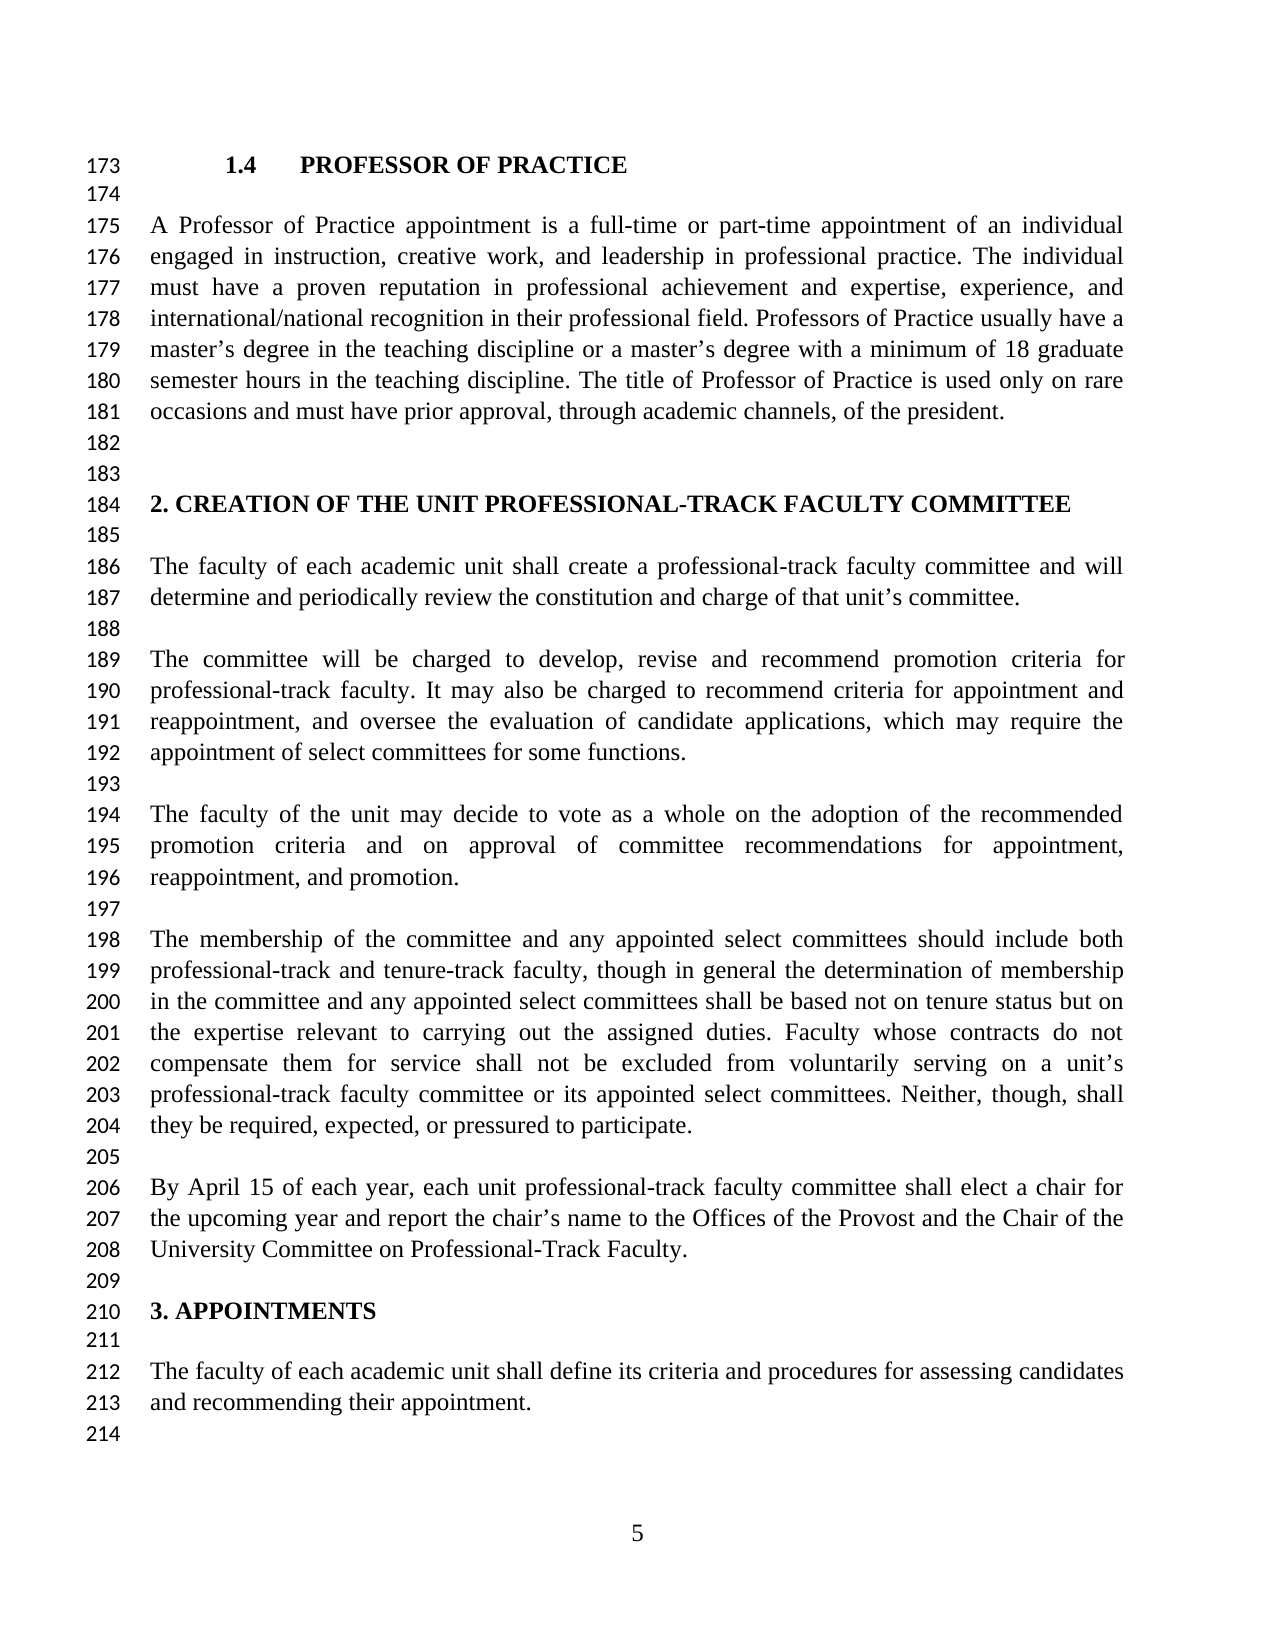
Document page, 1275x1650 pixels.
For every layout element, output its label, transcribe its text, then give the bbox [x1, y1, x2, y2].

subtitle 1.4 Professor of practice [150, 150, 1125, 179]
text A Professor of Practice appointment is a full-time or part-time appointment of an individual engaged in instruction, creative work, and leadership in professional practice. The individual must have a proven reputation in professional achievement and expertise, experience, and international/national recognition in their professional field. Professors of Practice usually have a master’s degree in the teaching discipline or a master’s degree with a minimum of 18 graduate semester hours in the teaching discipline. The title of Professor of Practice is used only on rare occasions and must have prior approval, through academic channels, of the president. [150, 210, 1125, 425]
text The faculty of the unit may decide to vote as a whole on the adoption of the recommended promotion criteria and on approval of committee recommendations for appointment, reappointment, and promotion. [150, 799, 1125, 890]
text The faculty of each academic unit shall create a professional-track faculty committee and will determine and periodically review the constitution and charge of that unit’s committee. [150, 551, 1125, 611]
subtitle 3. Appointments [150, 1296, 1125, 1325]
text 2. CREATION OF THE UNIT PROFESSIONAL-TRACK FACULTY COMMITTEE [150, 489, 1125, 518]
text The faculty of each academic unit shall define its criteria and procedures for assessing candidates and recommending their appointment. [150, 1356, 1125, 1416]
text The committee will be charged to develop, revise and recommend promotion criteria for professional-track faculty. It may also be charged to recommend criteria for appointment and reappointment, and oversee the evaluation of candidate applications, which may require the appointment of select committees for some functions. [150, 644, 1125, 766]
text The membership of the committee and any appointed select committees should include both professional-track and tenure-track faculty, though in general the determination of membership in the committee and any appointed select committees shall be based not on tenure status but on the expertise relevant to carrying out the assigned duties. Faculty whose contracts do not compensate them for service shall not be excluded from voluntarily serving on a unit’s professional-track faculty committee or its appointed select committees. Neither, though, shall they be required, expected, or pressured to participate. [150, 924, 1125, 1139]
text By April 15 of each year, each unit professional-track faculty committee shall elect a chair for the upcoming year and report the chair’s name to the Offices of the Provost and the Chair of the University Committee on Professional-Track Faculty. [150, 1172, 1125, 1263]
